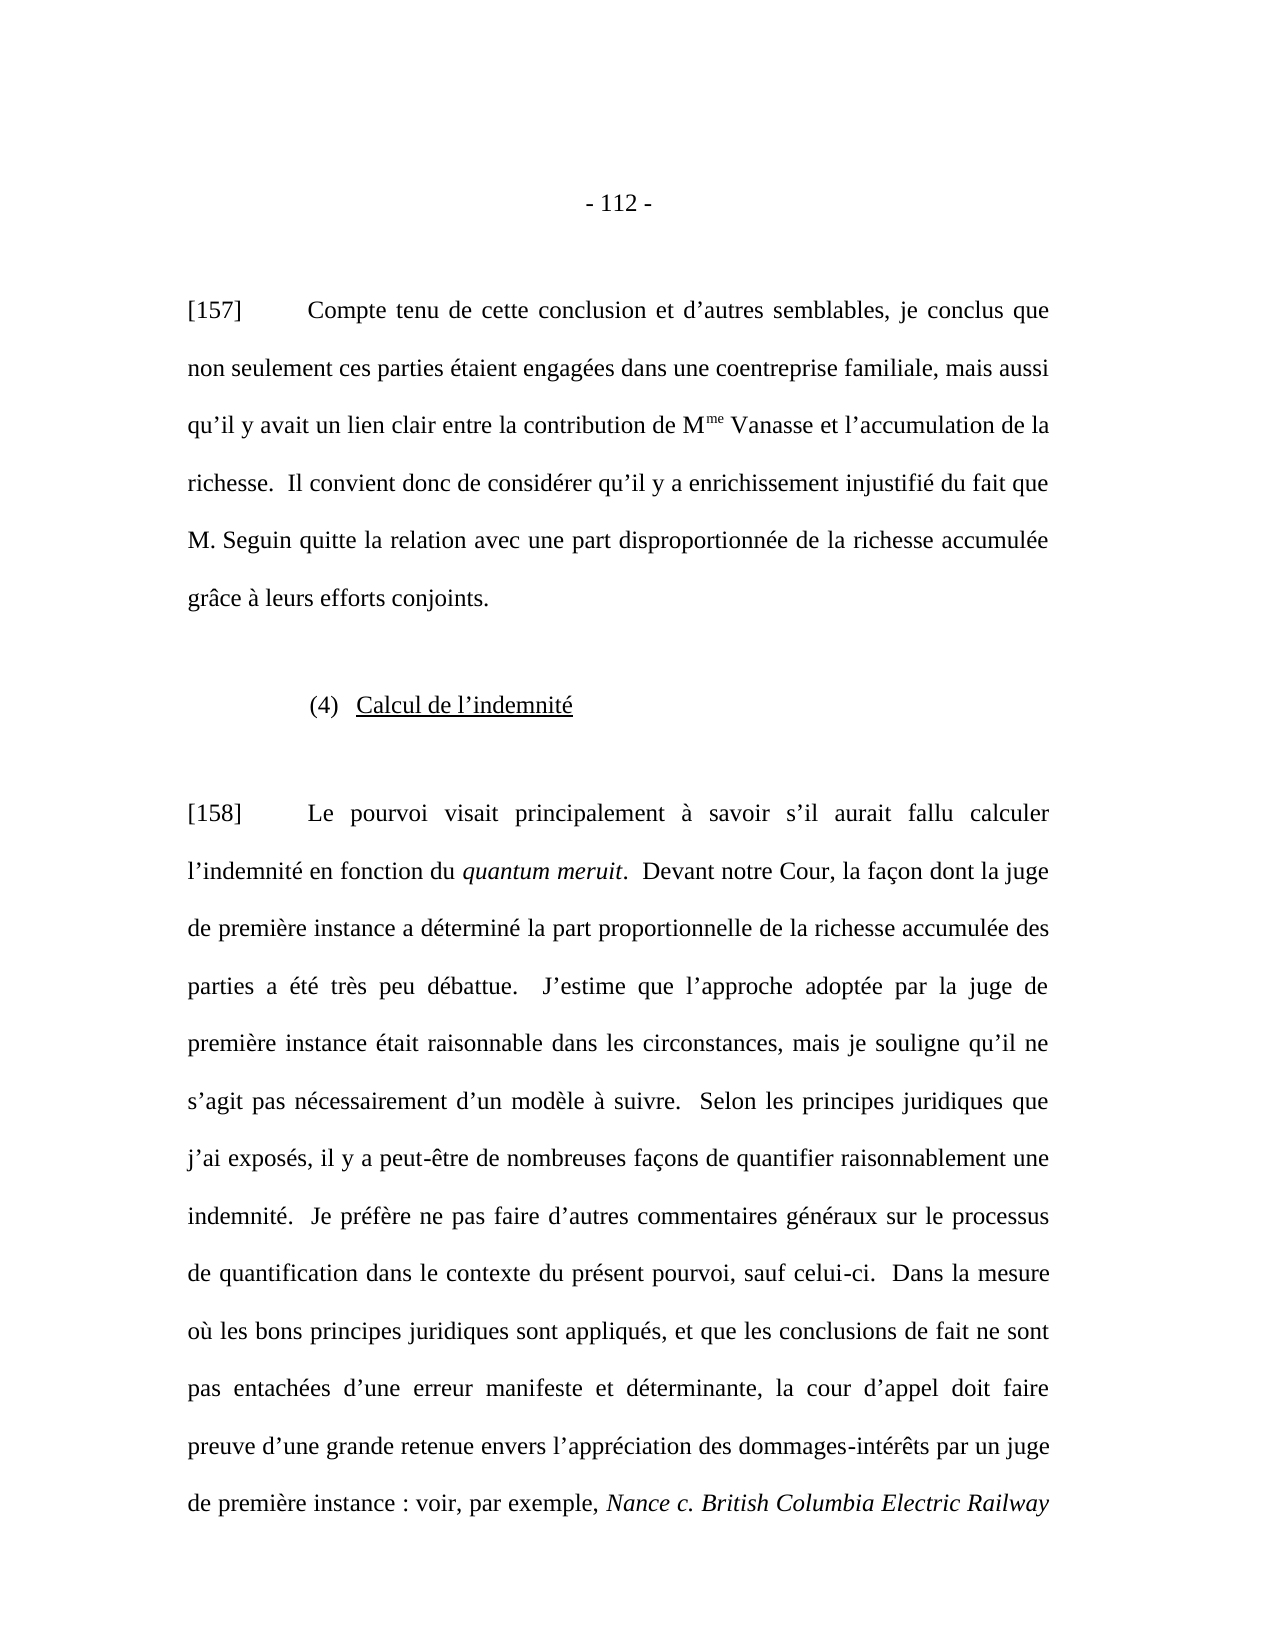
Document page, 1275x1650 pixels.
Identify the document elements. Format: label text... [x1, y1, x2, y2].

text Compte tenu de cette conclusion et d’autres semblables, je conclus que non seulement ces parties étaient engagées dans une coentreprise familiale, mais aussi qu’il y avait un lien clair entre la contribution de Mme Vanasse et l’accumulation de la richesse. Il convient donc de considérer qu’il y a enrichissement injustifié du fait que M. Seguin quitte la relation avec une part disproportionnée de la richesse accumulée grâce à leurs efforts conjoints. [187, 295, 1050, 612]
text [187, 798, 1050, 1517]
text (4) Calcul de l’indemnité [187, 690, 1050, 719]
